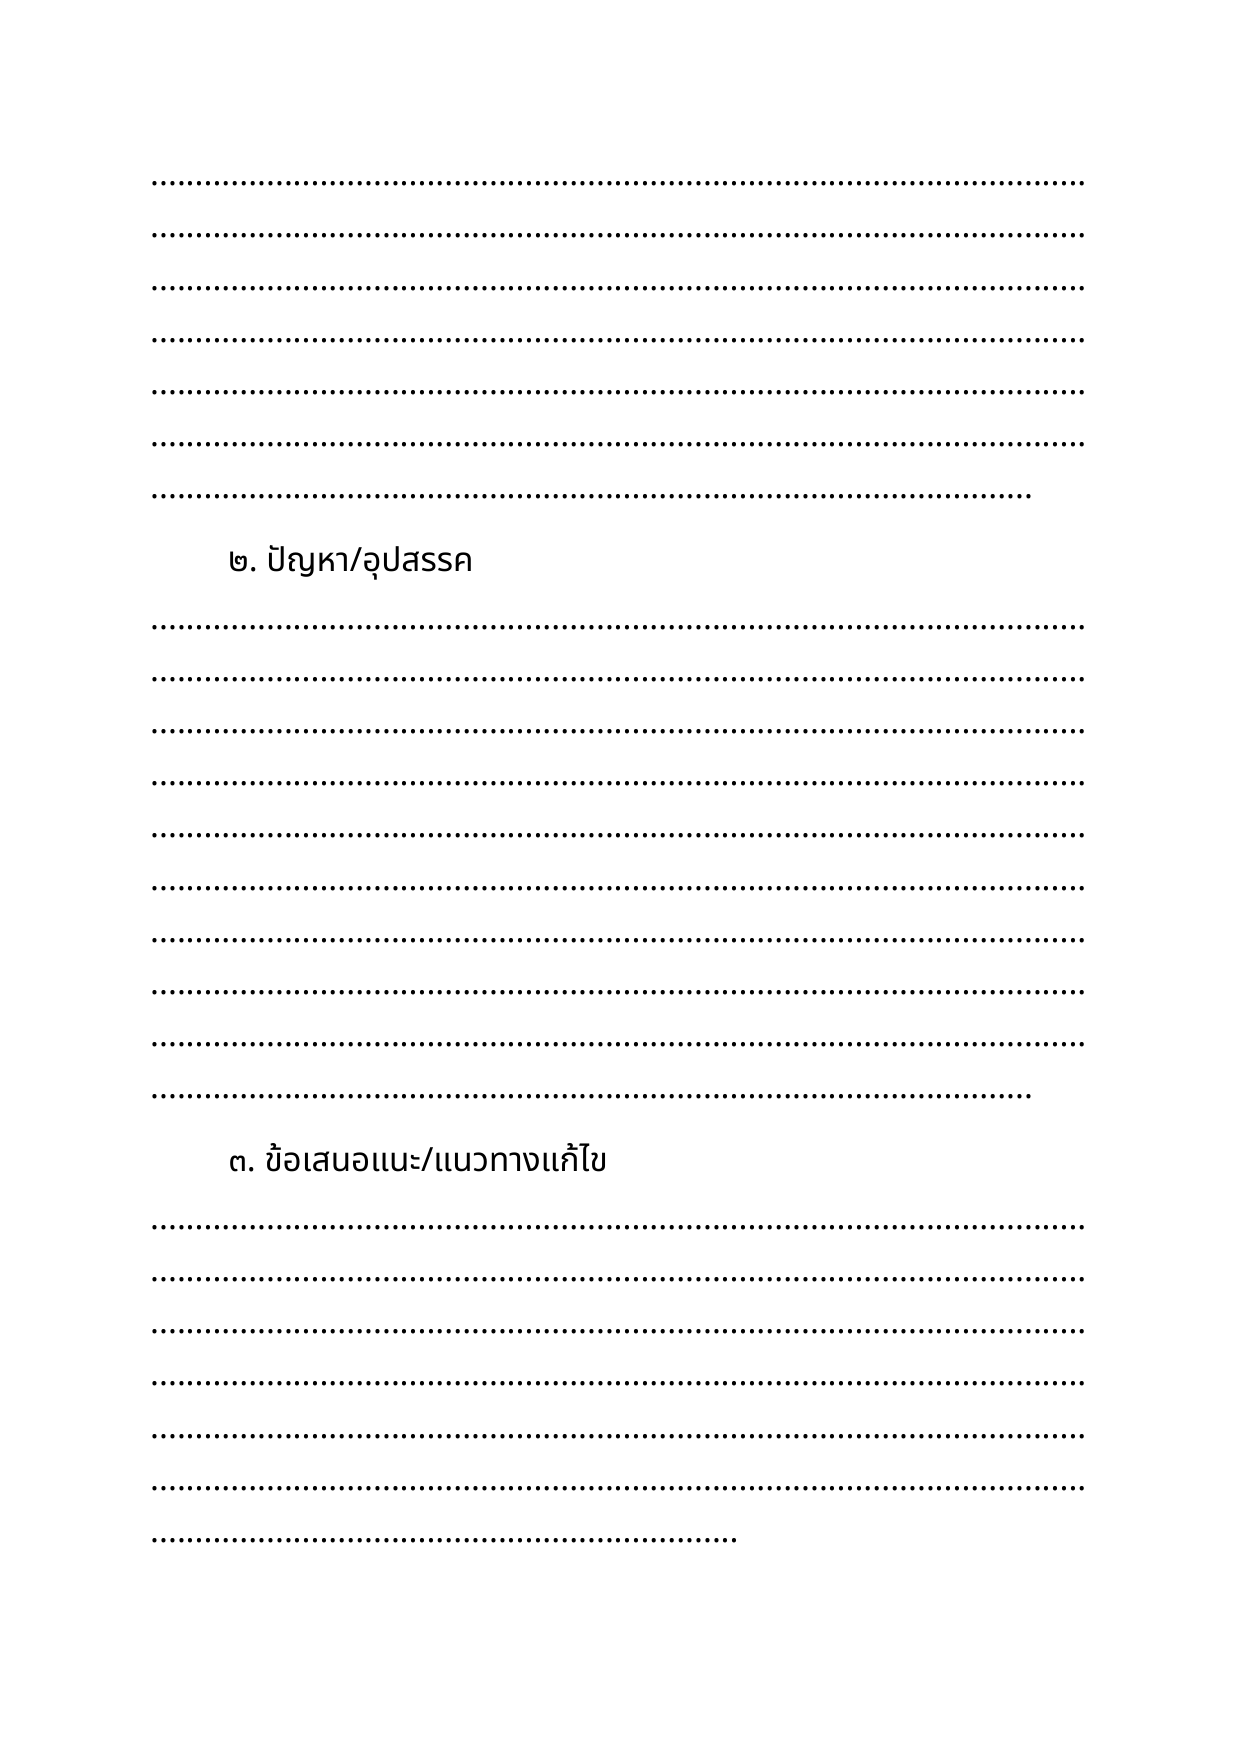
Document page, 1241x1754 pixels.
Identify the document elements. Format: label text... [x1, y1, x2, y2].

text ๒. ปัญหา/อุปสรรค .................................................................................................................................................................................................................................................................................................................................................................................................................................................................................................................................................................................................................................................................................................................................................................................................................................................................................................................................................................................................................................................................................... [150, 536, 1090, 1109]
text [150, 1136, 1090, 1552]
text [150, 150, 1090, 508]
